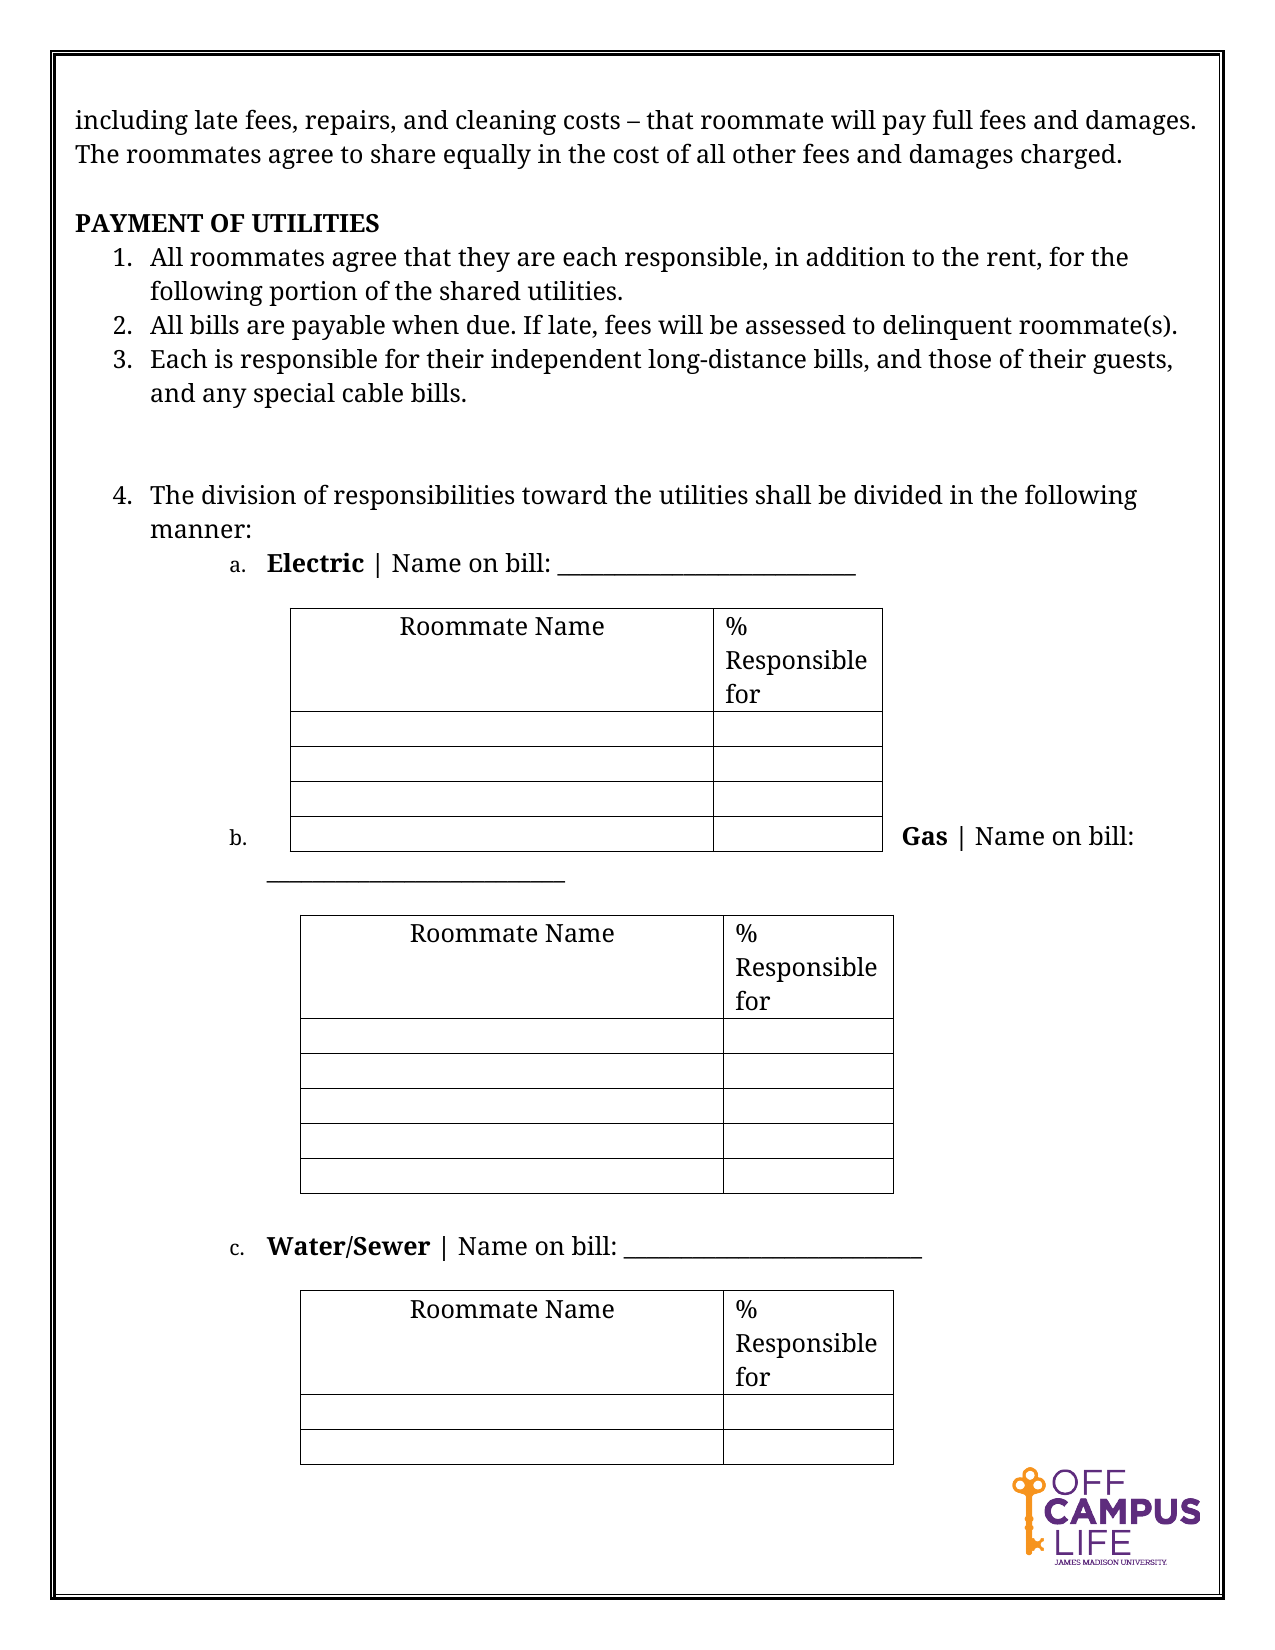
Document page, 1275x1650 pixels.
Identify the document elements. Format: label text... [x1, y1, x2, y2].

table_header % Responsible for [724, 1291, 893, 1394]
table_cell [714, 747, 882, 781]
table_cell [301, 1395, 723, 1429]
table_cell [301, 1054, 723, 1088]
table_cell [724, 1159, 893, 1193]
text PAYMENT OF UTILITIES [75, 205, 1200, 239]
table_cell [724, 1124, 893, 1158]
table_cell [724, 1019, 893, 1053]
list Each is responsible for their independent long-distance bills, and those of their guests, and any special cable bills. [112, 341, 1200, 409]
table_cell [301, 1089, 723, 1123]
table_cell [714, 782, 882, 816]
table_cell [301, 1430, 723, 1464]
table_cell [724, 1054, 893, 1088]
table_cell [301, 1159, 723, 1193]
table_header Roommate Name [301, 916, 723, 1018]
table_cell [724, 1430, 893, 1464]
table_cell [291, 712, 713, 746]
table_cell [724, 1395, 893, 1429]
table_cell [291, 747, 713, 781]
table_cell [714, 817, 882, 851]
table_cell [301, 1019, 723, 1053]
table_header Roommate Name [301, 1291, 723, 1394]
table_cell [301, 1124, 723, 1158]
table_header % Responsible for [714, 609, 882, 711]
list The division of responsibilities toward the utilities shall be divided in the following manner: [112, 478, 1200, 546]
list Gas | Name on bill: __________________________ [229, 818, 1200, 914]
picture [1012, 1467, 1200, 1565]
table_cell [291, 817, 713, 851]
list Electric | Name on bill: __________________________ [229, 546, 1200, 580]
table_cell [724, 1089, 893, 1123]
table_cell [291, 782, 713, 816]
list Water/Sewer | Name on bill: __________________________ [229, 1228, 1200, 1290]
list All roommates agree that they are each responsible, in addition to the rent, for the following portion of the shared utilities. [112, 239, 1200, 307]
table_header Roommate Name [291, 609, 713, 711]
table_header % Responsible for [724, 916, 893, 1018]
list All bills are payable when due. If late, fees will be assessed to delinquent roommate(s). [112, 307, 1200, 341]
table_cell [714, 712, 882, 746]
